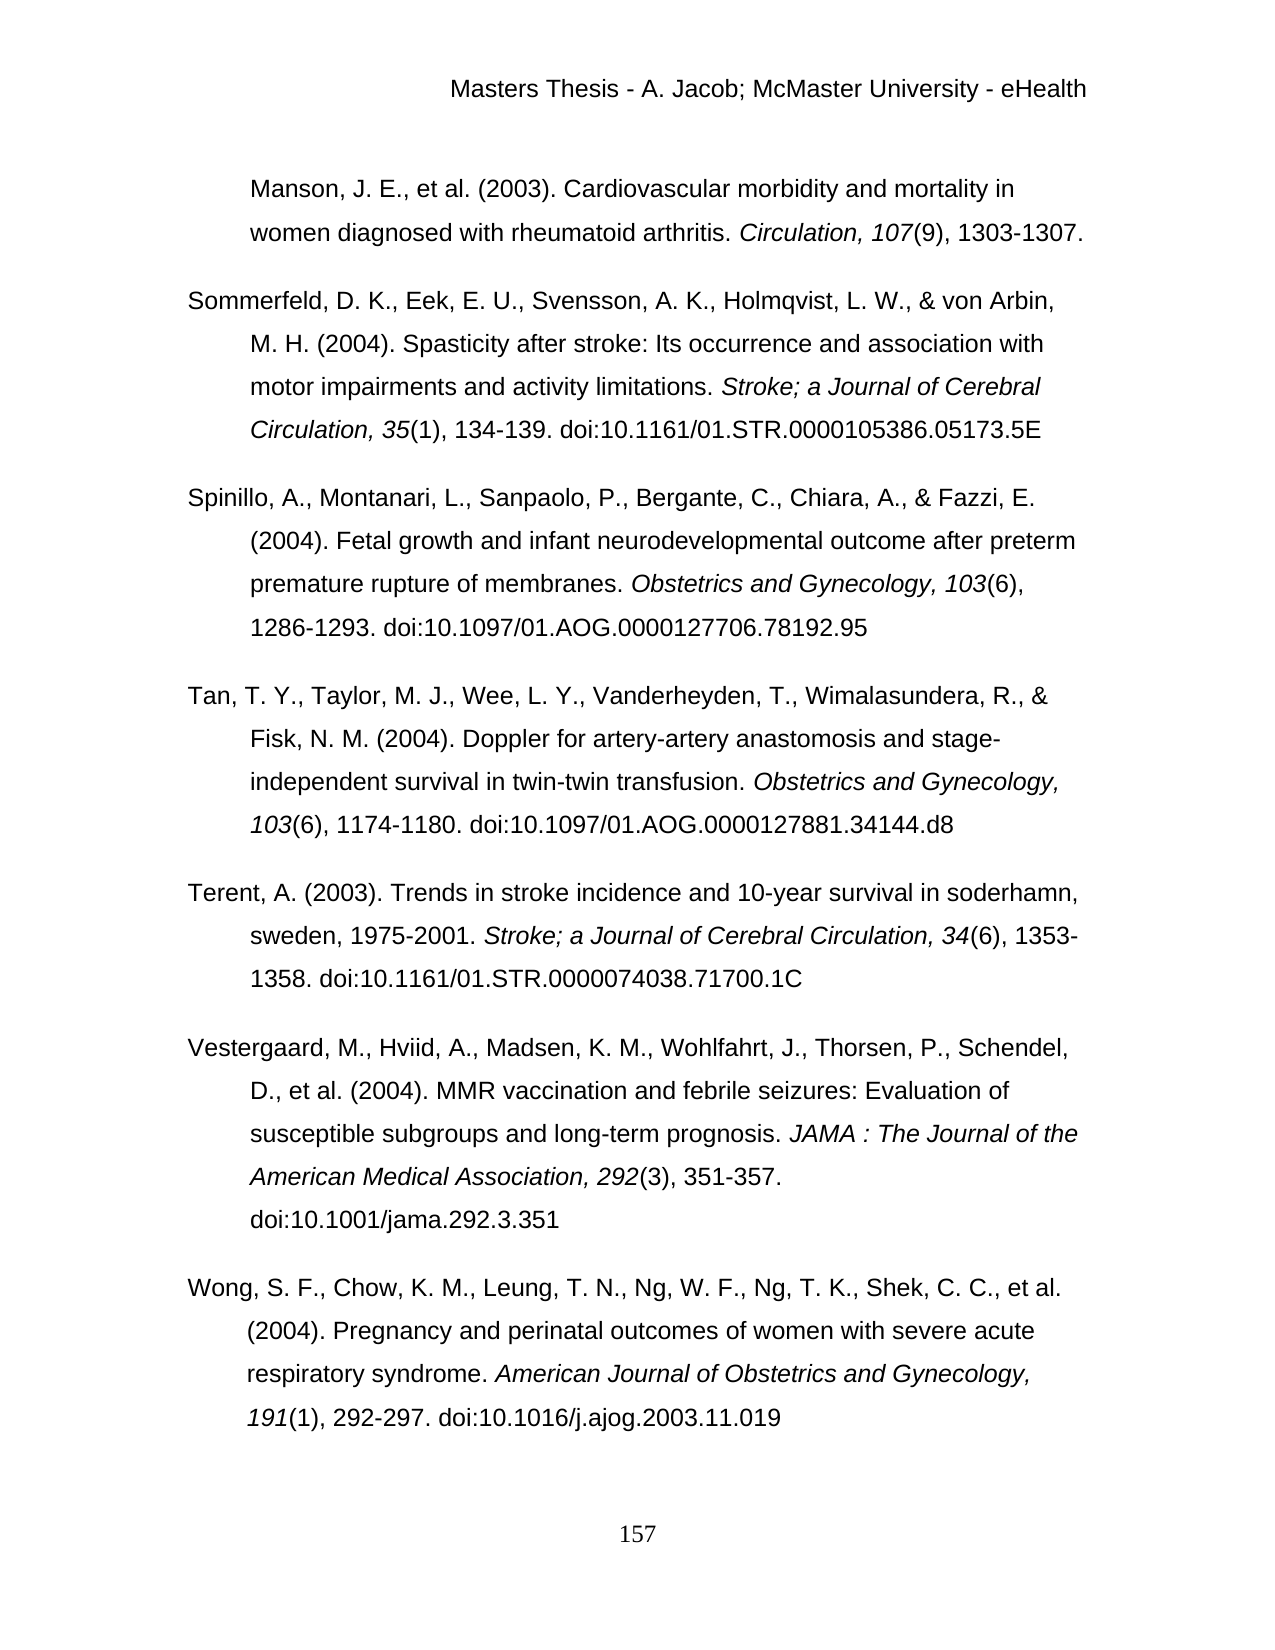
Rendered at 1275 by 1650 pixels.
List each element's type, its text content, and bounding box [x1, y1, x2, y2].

text Terent, A. (2003). Trends in stroke incidence and 10-year survival in soderhamn, sweden, 1975-2001. Stroke; a Journal of Cerebral Circulation, 34(6), 1353-1358. doi:10.1161/01.STR.0000074038.71700.1C [187, 878, 1087, 993]
text Spinillo, A., Montanari, L., Sanpaolo, P., Bergante, C., Chiara, A., & Fazzi, E. (2004). Fetal growth and infant neurodevelopmental outcome after preterm premature rupture of membranes. Obstetrics and Gynecology, 103(6), 1286-1293. doi:10.1097/01.AOG.0000127706.78192.95 [187, 483, 1087, 641]
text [187, 174, 1087, 246]
text Sommerfeld, D. K., Eek, E. U., Svensson, A. K., Holmqvist, L. W., & von Arbin, M. H. (2004). Spasticity after stroke: Its occurrence and association with motor impairments and activity limitations. Stroke; a Journal of Cerebral Circulation, 35(1), 134-139. doi:10.1161/01.STR.0000105386.05173.5E [187, 286, 1087, 444]
text Tan, T. Y., Taylor, M. J., Wee, L. Y., Vanderheyden, T., Wimalasundera, R., & Fisk, N. M. (2004). Doppler for artery-artery anastomosis and stage-independent survival in twin-twin transfusion. Obstetrics and Gynecology, 103(6), 1174-1180. doi:10.1097/01.AOG.0000127881.34144.d8 [187, 681, 1087, 839]
text Wong, S. F., Chow, K. M., Leung, T. N., Ng, W. F., Ng, T. K., Shek, C. C., et al. (2004). Pregnancy and perinatal outcomes of women with severe acute respiratory syndrome. American Journal of Obstetrics and Gynecology, 191(1), 292-297. doi:10.1016/j.ajog.2003.11.019 [187, 1273, 1087, 1431]
text Vestergaard, M., Hviid, A., Madsen, K. M., Wohlfahrt, J., Thorsen, P., Schendel, D., et al. (2004). MMR vaccination and febrile seizures: Evaluation of susceptible subgroups and long-term prognosis. JAMA : The Journal of the American Medical Association, 292(3), 351-357. doi:10.1001/jama.292.3.351 [187, 1033, 1087, 1234]
